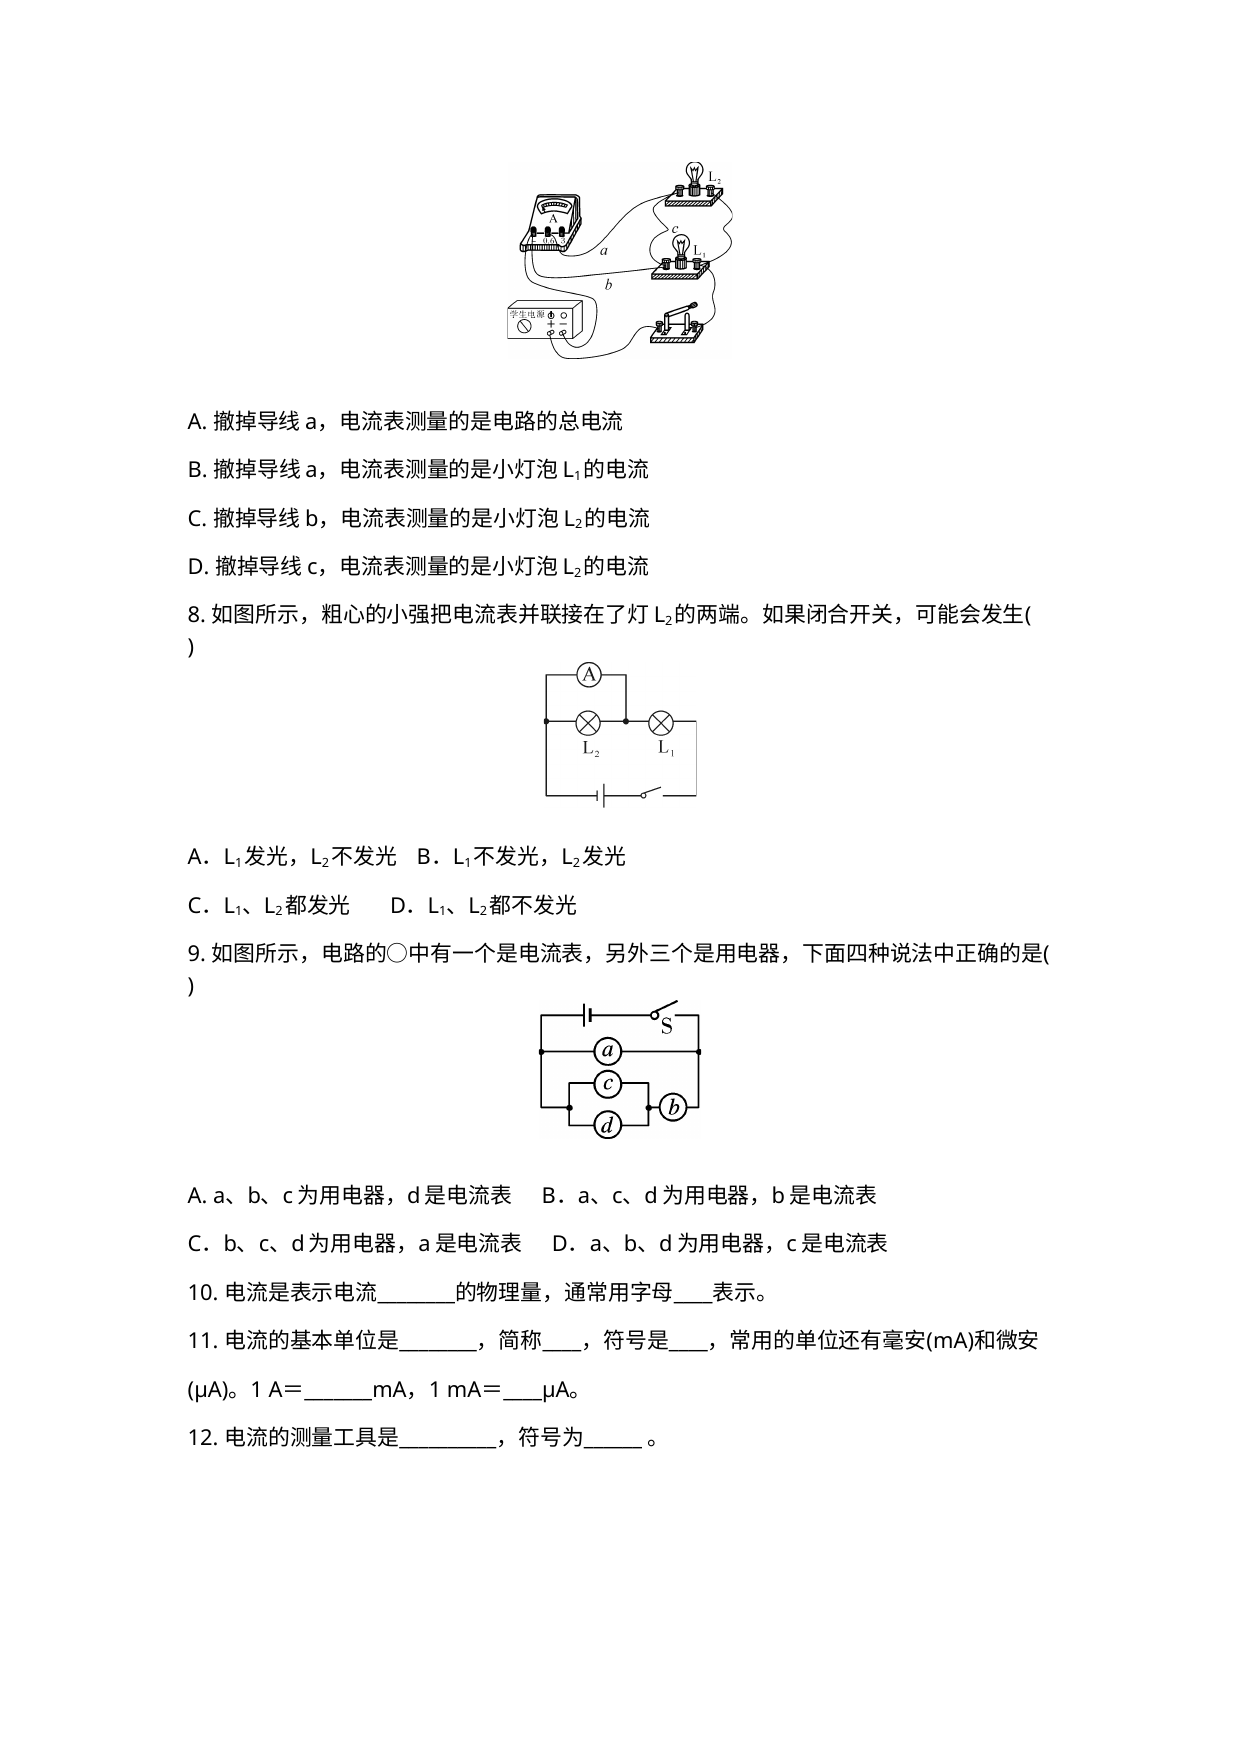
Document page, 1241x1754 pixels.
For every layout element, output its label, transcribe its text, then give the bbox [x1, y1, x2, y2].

text 12. 电流的测量工具是__________，符号为______ 。 [187, 1420, 1053, 1452]
text 11. 电流的基本单位是________，简称____，符号是____，常用的单位还有毫安(mA)和微安(μA)。1 A＝_______mA，1 mA＝____μA。 [187, 1323, 1053, 1404]
text A. 撤掉导线a，电流表测量的是电路的总电流 [187, 404, 1053, 436]
text 9. 如图所示，电路的○中有一个是电流表，另外三个是用电器，下面四种说法中正确的是( ) [187, 936, 1053, 1001]
text D. 撤掉导线c，电流表测量的是小灯泡L2的电流 [187, 549, 1053, 581]
text 8. 如图所示，粗心的小强把电流表并联接在了灯L2的两端。如果闭合开关，可能会发生( ) [187, 597, 1053, 662]
text A. a、b、c为用电器，d是电流表 B．a、c、d为用电器，b是电流表 [187, 1178, 1053, 1210]
text A．L1发光，L2不发光 B．L1不发光，L2发光 [187, 839, 1053, 872]
text C. 撤掉导线b，电流表测量的是小灯泡L2的电流 [187, 501, 1053, 533]
picture [538, 1000, 702, 1139]
text C．L1、L2都发光 D．L1、L2都不发光 [187, 887, 1053, 920]
picture [507, 162, 733, 359]
text B. 撤掉导线a，电流表测量的是小灯泡L1的电流 [187, 452, 1053, 485]
text 10. 电流是表示电流________的物理量，通常用字母____表示。 [187, 1274, 1053, 1307]
text C．b、c、d为用电器，a是电流表 D．a、b、d为用电器，c是电流表 [187, 1226, 1053, 1258]
picture [543, 662, 697, 808]
